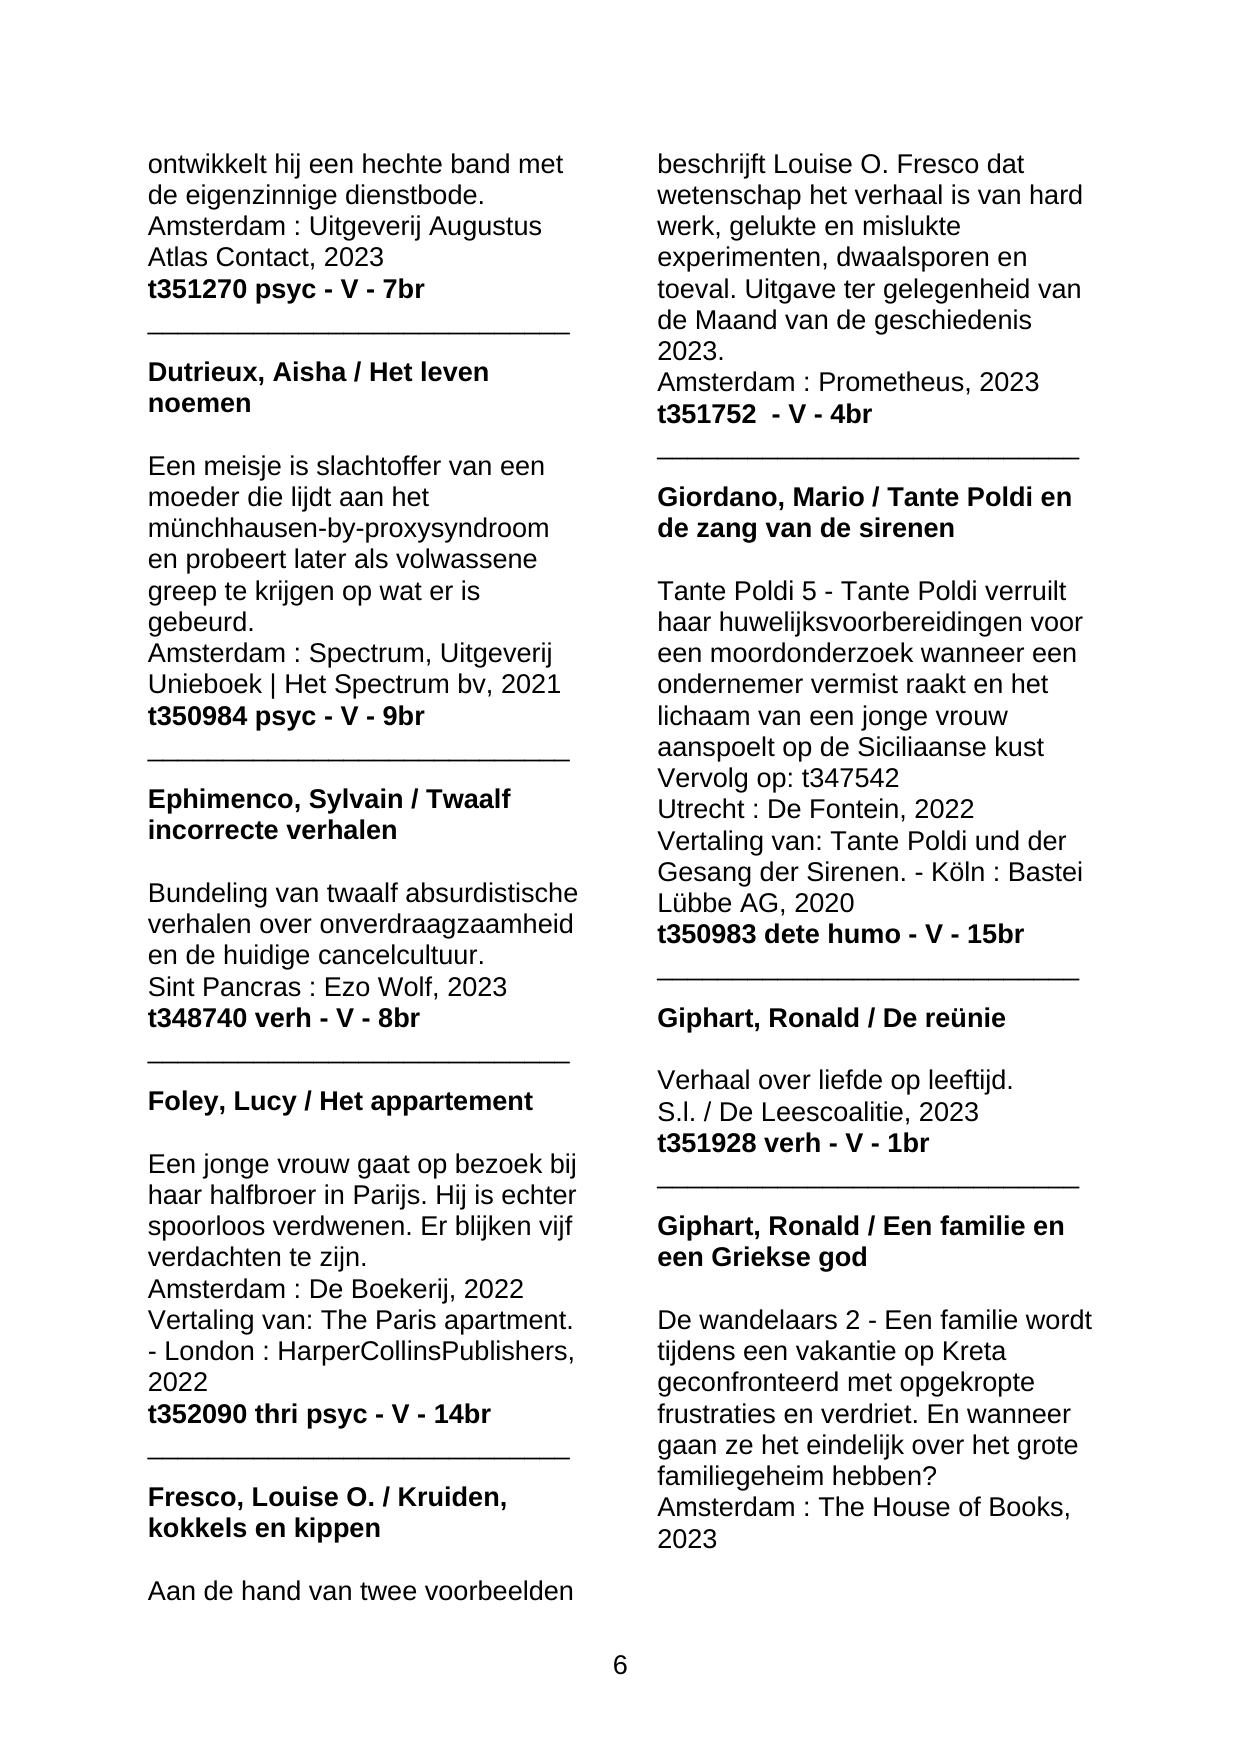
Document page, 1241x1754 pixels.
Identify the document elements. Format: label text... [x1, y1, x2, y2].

subtitle Dutrieux, Aisha / Het leven noemen [148, 356, 583, 418]
subtitle Fresco, Louise O. / Kruiden, kokkels en kippen [148, 1481, 583, 1543]
text Tante Poldi 5 - Tante Poldi verruilt haar huwelijksvoorbereidingen voor een moordonderzoek wanneer een ondernemer vermist raakt en het lichaam van een jonge vrouw aanspoelt op de Siciliaanse kust Vervolg op: t347542 Utrecht : De Fontein, 2022 Vertaling van: Tante Poldi und der Gesang der Sirenen. - Köln : Bastei Lübbe AG, 2020 t350983 dete humo - V - 15br ____________________________ [657, 543, 1093, 981]
text Bundeling van twaalf absurdistische verhalen over onverdraagzaamheid en de huidige cancelcultuur. Sint Pancras : Ezo Wolf, 2023 t348740 verh - V - 8br ____________________________ [148, 846, 583, 1064]
subtitle Foley, Lucy / Het appartement [148, 1085, 583, 1116]
text Een jonge vrouw gaat op bezoek bij haar halfbroer in Parijs. Hij is echter spoorloos verdwenen. Er blijken vijf verdachten te zijn. Amsterdam : De Boekerij, 2022 Vertaling van: The Paris apartment. - London : HarperCollinsPublishers, 2022 t352090 thri psyc - V - 14br ____________________________ [148, 1116, 583, 1460]
text Een meisje is slachtoffer van een moeder die lijdt aan het münchhausen-by-proxysyndroom en probeert later als volwassene greep te krijgen op wat er is gebeurd. Amsterdam : Spectrum, Uitgeverij Unieboek | Het Spectrum bv, 2021 t350984 psyc - V - 9br ____________________________ [148, 418, 583, 762]
subtitle Giordano, Mario / Tante Poldi en de zang van de sirenen [657, 481, 1093, 543]
subtitle Ephimenco, Sylvain / Twaalf incorrecte verhalen [148, 783, 583, 846]
subtitle Giphart, Ronald / De reünie [657, 1002, 1093, 1033]
text Verhaal over liefde op leeftijd. S.l. / De Leescoalitie, 2023 t351928 verh - V - 1br ____________________________ [657, 1033, 1093, 1189]
text Aan de hand van twee voorbeelden beschrijft Louise O. Fresco dat wetenschap het verhaal is van hard werk, gelukte en mislukte experimenten, dwaalsporen en toeval. Uitgave ter gelegenheid van de Maand van de geschiedenis 2023. Amsterdam : Prometheus, 2023 t351752 - V - 4br ____________________________ [148, 1543, 583, 1606]
subtitle Giphart, Ronald / Een familie en een Griekse god [657, 1210, 1093, 1273]
text Aan de hand van twee voorbeelden beschrijft Louise O. Fresco dat wetenschap het verhaal is van hard werk, gelukte en mislukte experimenten, dwaalsporen en toeval. Uitgave ter gelegenheid van de Maand van de geschiedenis 2023. Amsterdam : Prometheus, 2023 t351752 - V - 4br ____________________________ [657, 148, 1093, 460]
